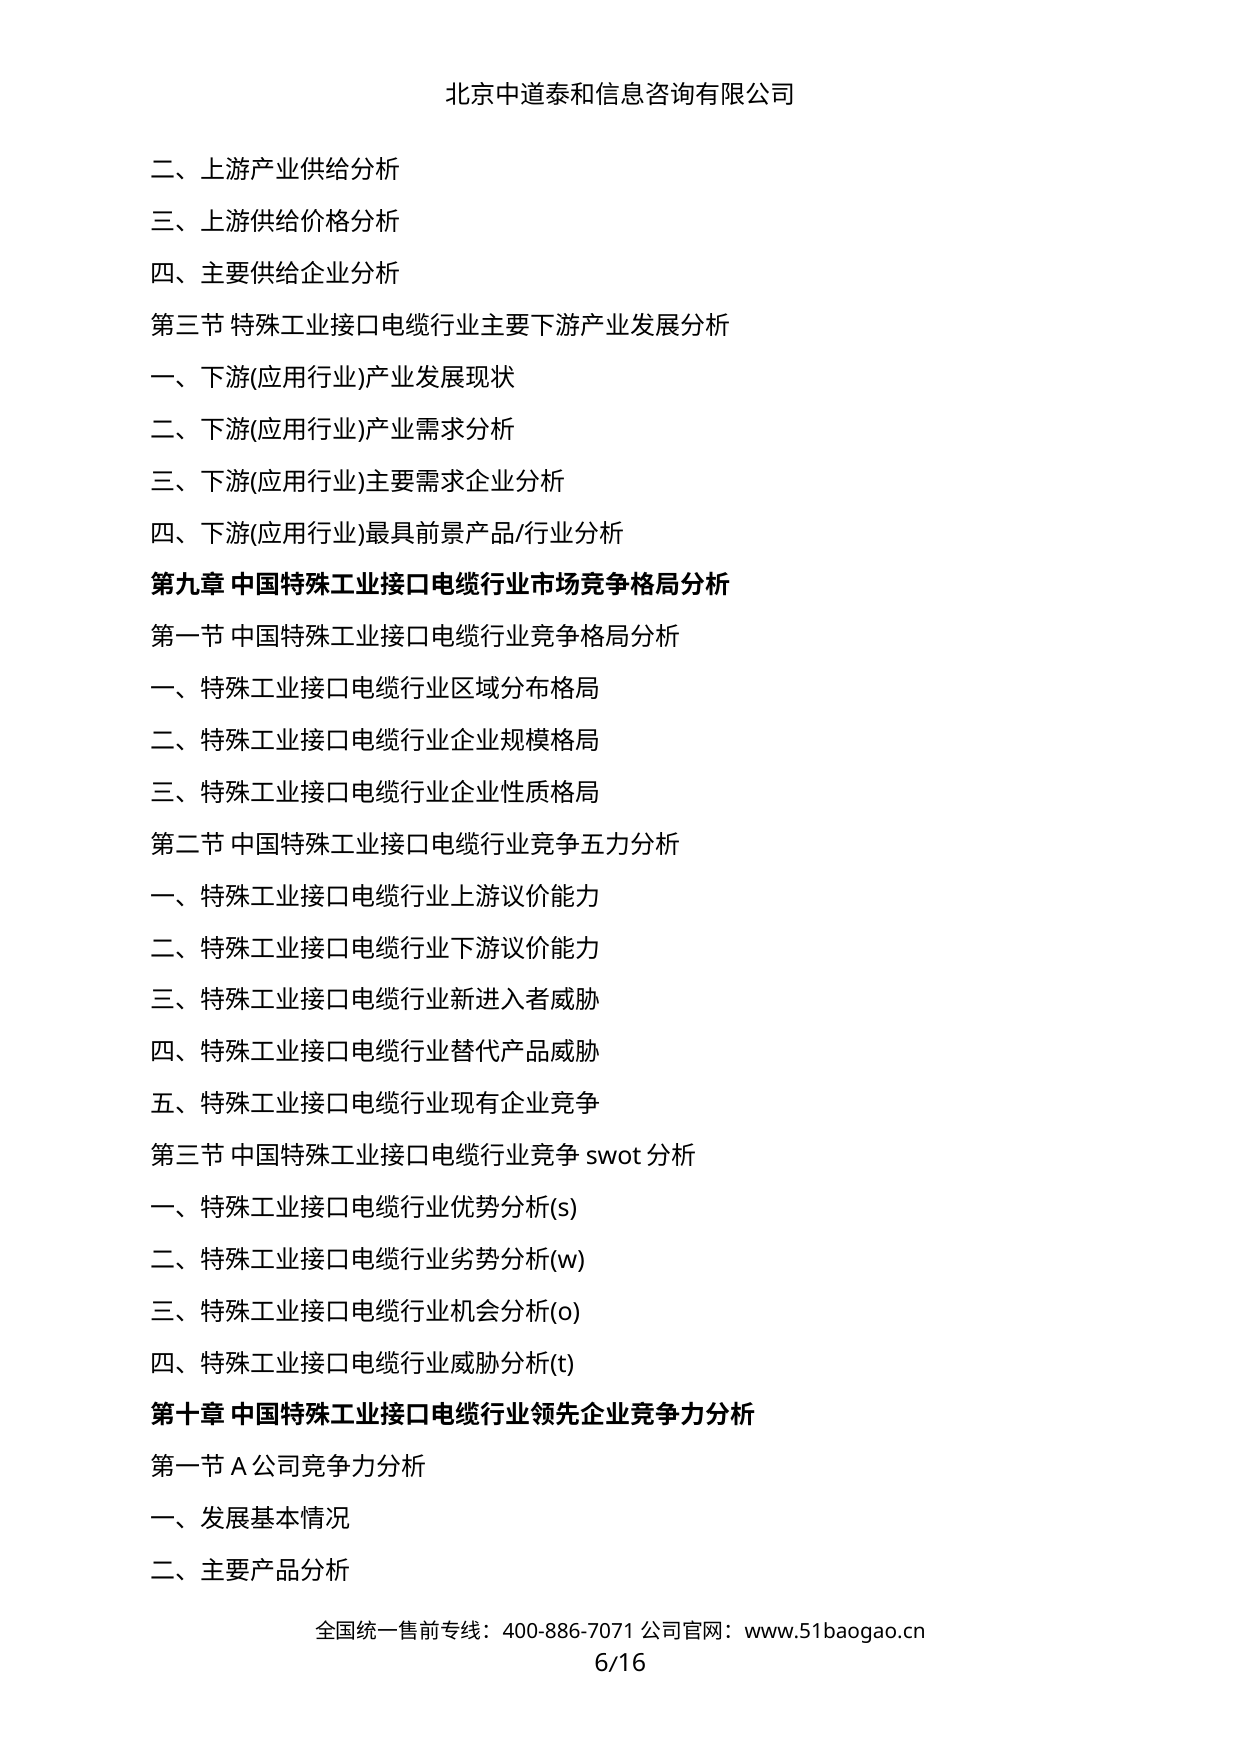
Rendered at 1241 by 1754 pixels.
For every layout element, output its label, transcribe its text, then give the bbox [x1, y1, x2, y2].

text 四、特殊工业接口电缆行业替代产品威胁 [150, 1032, 1090, 1068]
text 五、特殊工业接口电缆行业现有企业竞争 [150, 1084, 1090, 1120]
text 第二节 中国特殊工业接口电缆行业竞争五力分析 [150, 824, 1090, 861]
text 一、特殊工业接口电缆行业优势分析(s) [150, 1187, 1090, 1224]
text 二、上游产业供给分析 [150, 150, 1090, 186]
text 第三节 特殊工业接口电缆行业主要下游产业发展分析 [150, 306, 1090, 342]
text 三、上游供给价格分析 [150, 202, 1090, 238]
text 二、特殊工业接口电缆行业企业规模格局 [150, 721, 1090, 757]
text 四、特殊工业接口电缆行业威胁分析(t) [150, 1343, 1090, 1379]
text 一、下游(应用行业)产业发展现状 [150, 357, 1090, 394]
text 二、特殊工业接口电缆行业劣势分析(w) [150, 1239, 1090, 1276]
text 二、下游(应用行业)产业需求分析 [150, 409, 1090, 446]
text 四、下游(应用行业)最具前景产品/行业分析 [150, 513, 1090, 549]
text 第十章 中国特殊工业接口电缆行业领先企业竞争力分析 [150, 1395, 1090, 1431]
text 二、主要产品分析 [150, 1551, 1090, 1587]
text 三、特殊工业接口电缆行业新进入者威胁 [150, 980, 1090, 1016]
text 三、下游(应用行业)主要需求企业分析 [150, 461, 1090, 497]
text 一、特殊工业接口电缆行业上游议价能力 [150, 876, 1090, 912]
text 第九章 中国特殊工业接口电缆行业市场竞争格局分析 [150, 565, 1090, 601]
text 第一节 中国特殊工业接口电缆行业竞争格局分析 [150, 617, 1090, 653]
text 二、特殊工业接口电缆行业下游议价能力 [150, 928, 1090, 964]
text 一、发展基本情况 [150, 1499, 1090, 1535]
text 四、主要供给企业分析 [150, 254, 1090, 290]
text 三、特殊工业接口电缆行业企业性质格局 [150, 772, 1090, 809]
text 三、特殊工业接口电缆行业机会分析(o) [150, 1291, 1090, 1327]
text 第一节 A公司竞争力分析 [150, 1447, 1090, 1483]
text 一、特殊工业接口电缆行业区域分布格局 [150, 669, 1090, 705]
text 第三节 中国特殊工业接口电缆行业竞争swot分析 [150, 1136, 1090, 1172]
